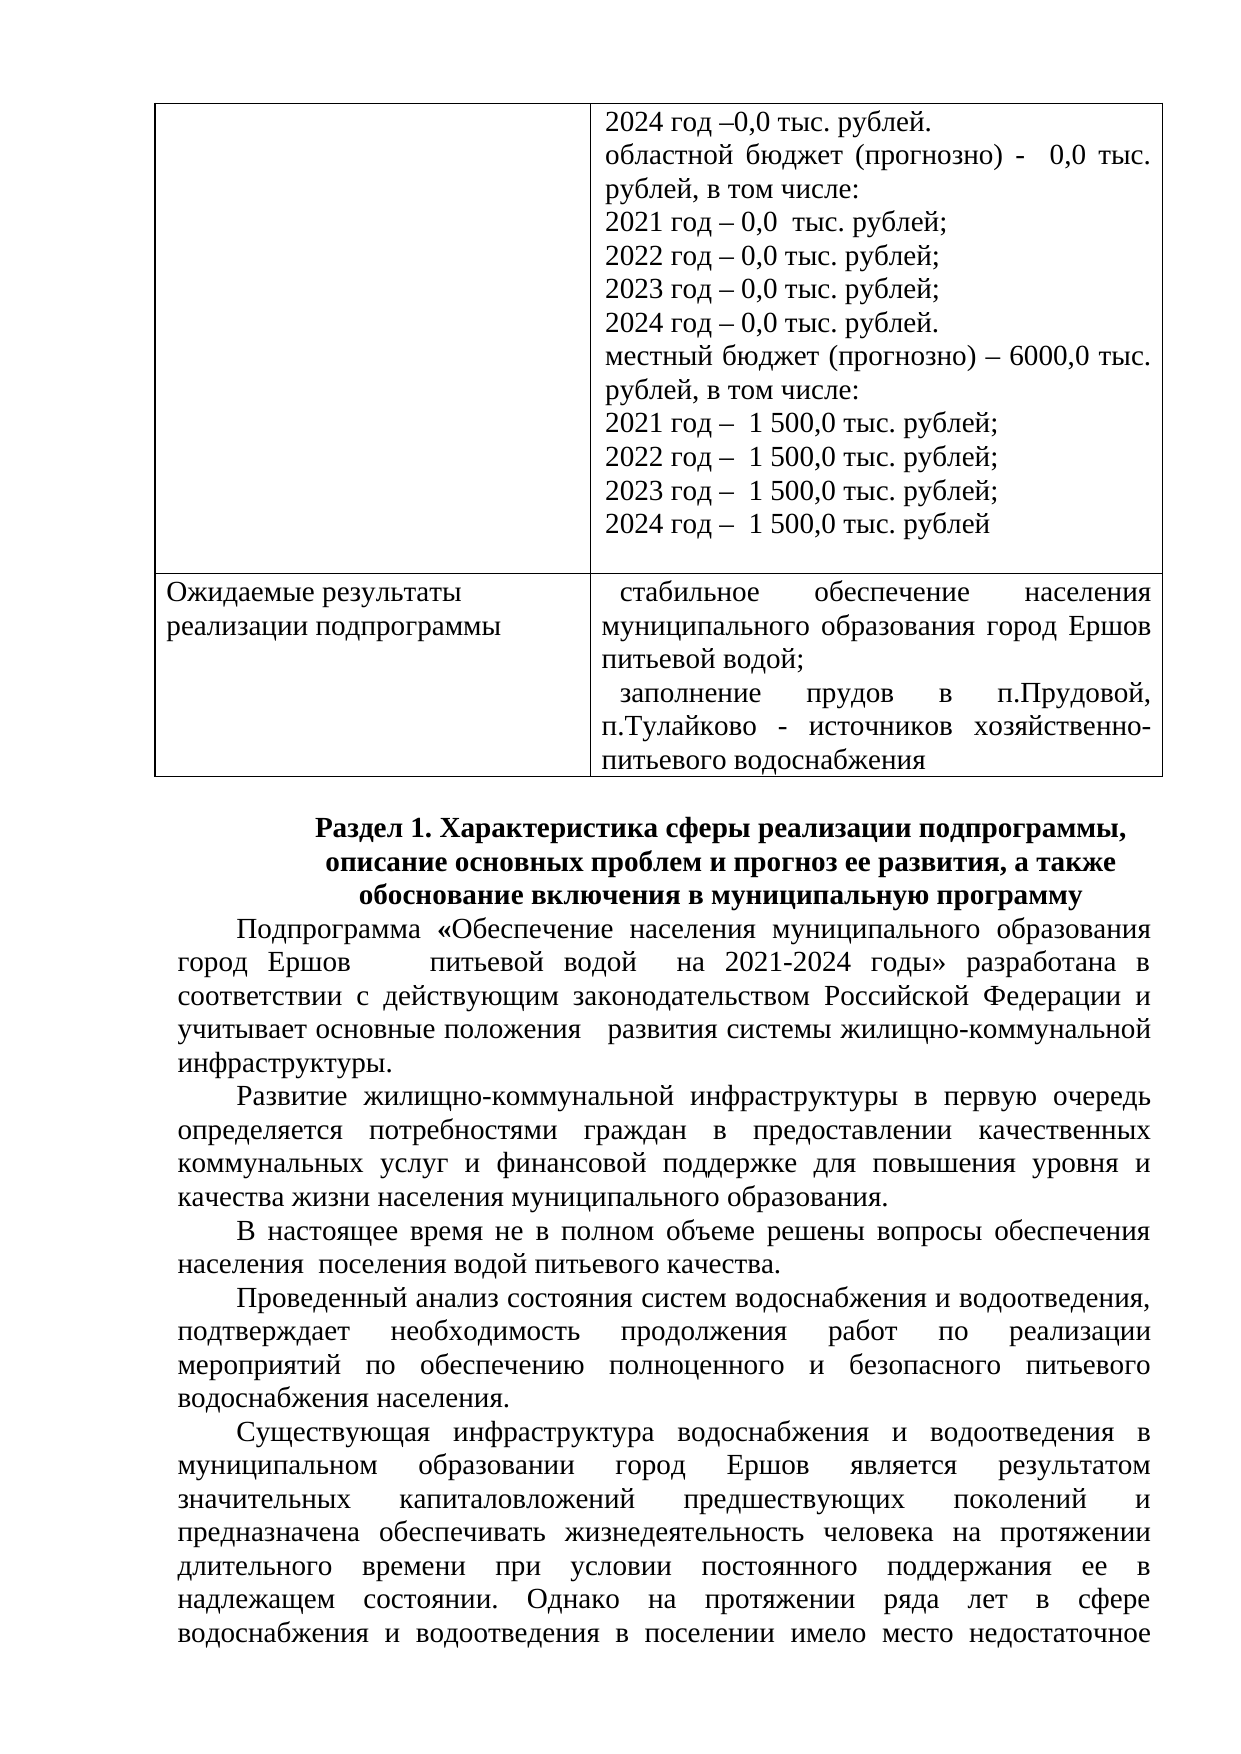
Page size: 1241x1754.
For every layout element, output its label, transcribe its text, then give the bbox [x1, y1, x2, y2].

text В настоящее время не в полном объеме решены вопросы обеспечения населения поселения водой питьевого качества. [177, 1213, 1152, 1280]
text Раздел 1. Характеристика сферы реализации подпрограммы, описание основных проблем и прогноз ее развития, а также обоснование включения в муниципальную программу [290, 810, 1152, 911]
text Развитие жилищно-коммунальной инфраструктуры в первую очередь определяется потребностями граждан в предоставлении качественных коммунальных услуг и финансовой поддержке для повышения уровня и качества жизни населения муниципального образования. [177, 1078, 1152, 1213]
table_cell Ожидаемые результаты реализации подпрограммы [156, 574, 590, 776]
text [177, 1414, 1152, 1649]
text Проведенный анализ состояния систем водоснабжения и водоотведения, подтверждает необходимость продолжения работ по реализации мероприятий по обеспечению полноценного и безопасного питьевого водоснабжения населения. [177, 1280, 1152, 1414]
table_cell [591, 104, 1162, 573]
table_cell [156, 104, 590, 573]
text Подпрограмма «Обеспечение населения муниципального образования город Ершов питьевой водой на 2021-2024 годы» разработана в соответствии с действующим законодательством Российской Федерации и учитывает основные положения развития системы жилищно-коммунальной инфраструктуры. [177, 911, 1152, 1078]
table_cell стабильное обеспечение населения муниципального образования город Ершов питьевой водой; заполнение прудов в п.Прудовой, п.Тулайково - источников хозяйственно-питьевого водоснабжения [591, 574, 1162, 776]
